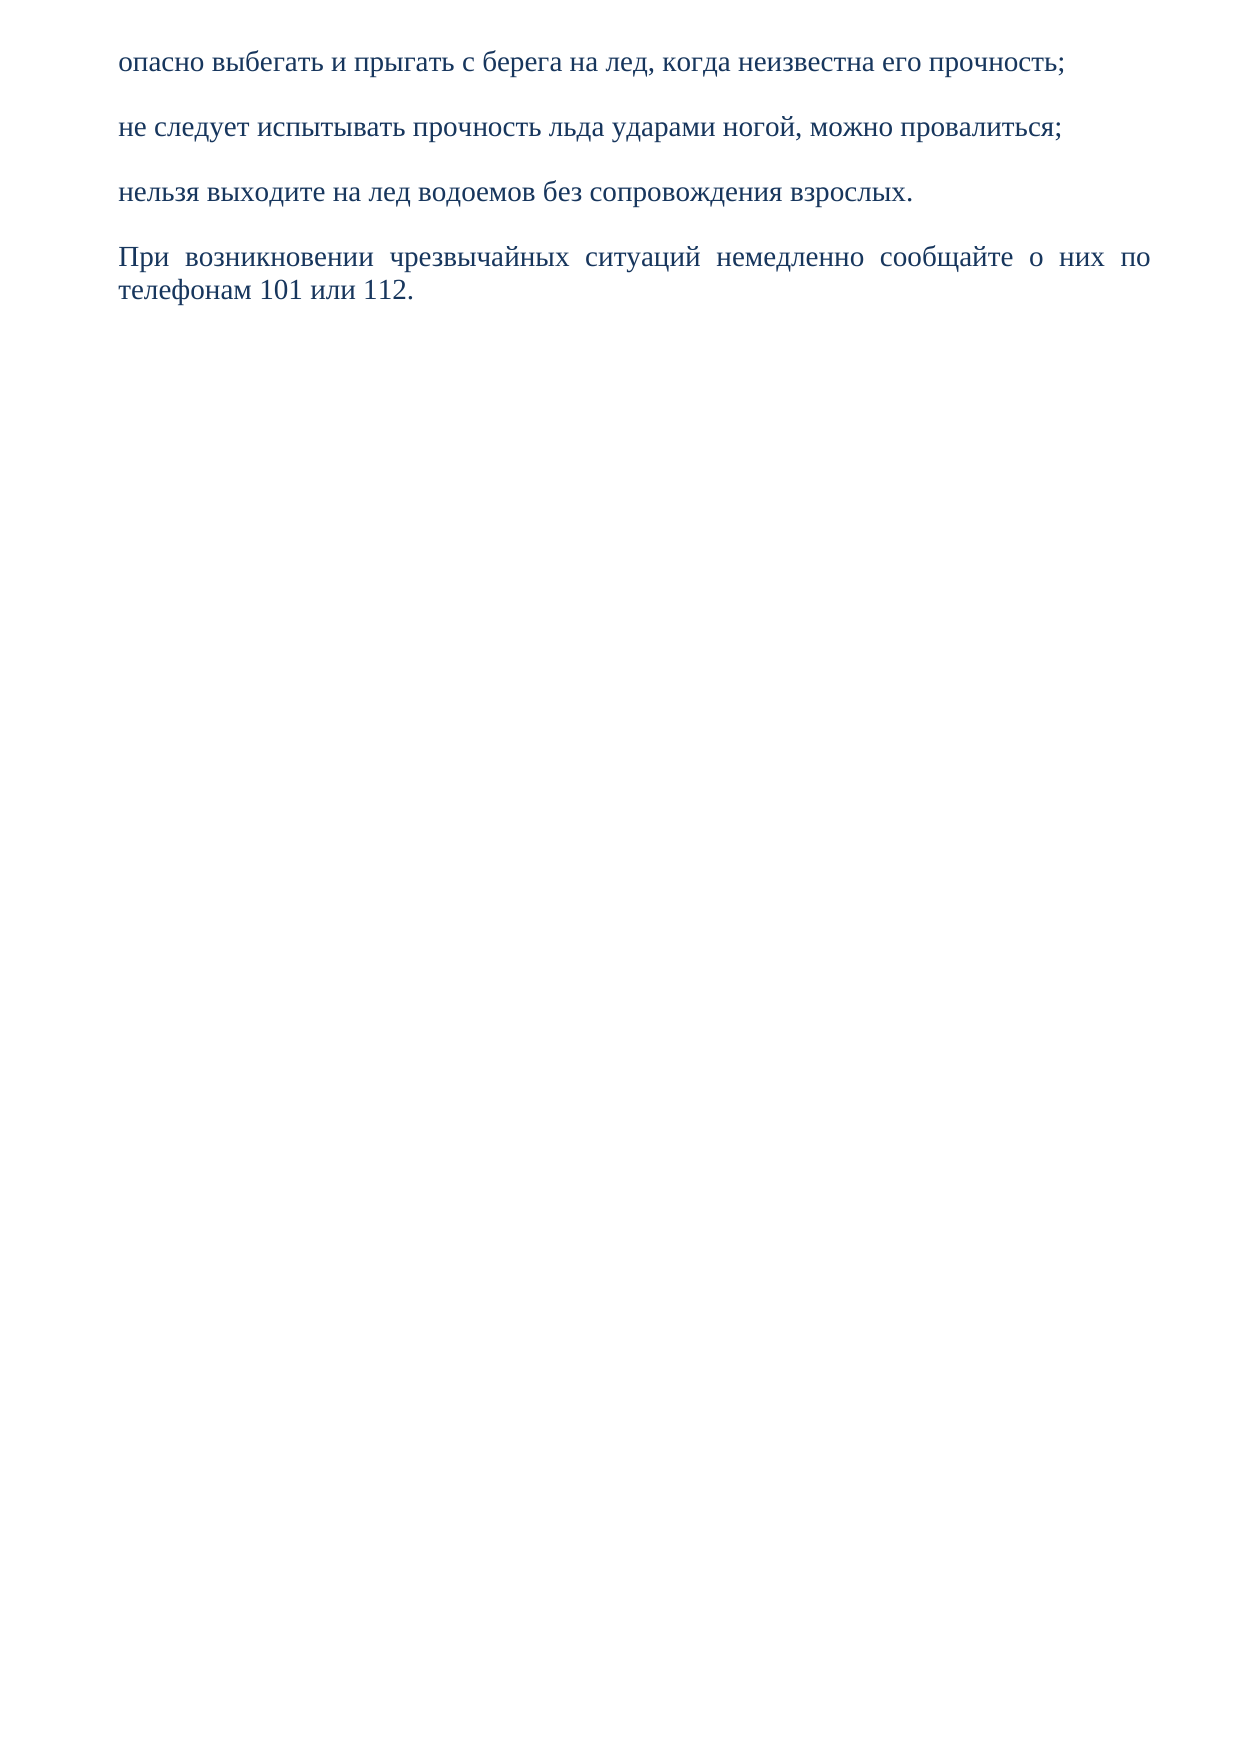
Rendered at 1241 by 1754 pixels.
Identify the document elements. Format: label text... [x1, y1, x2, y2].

text не следует испытывать прочность льда ударами ногой, можно провалиться; [118, 109, 1152, 143]
text опасно выбегать и прыгать с берега на лед, когда неизвестна его прочность; [118, 44, 1152, 78]
text нельзя выходите на лед водоемов без сопровождения взрослых. [118, 174, 1152, 207]
text При возникновении чрезвычайных ситуаций немедленно сообщайте о них по телефонам 101 или 112. [118, 239, 1152, 306]
